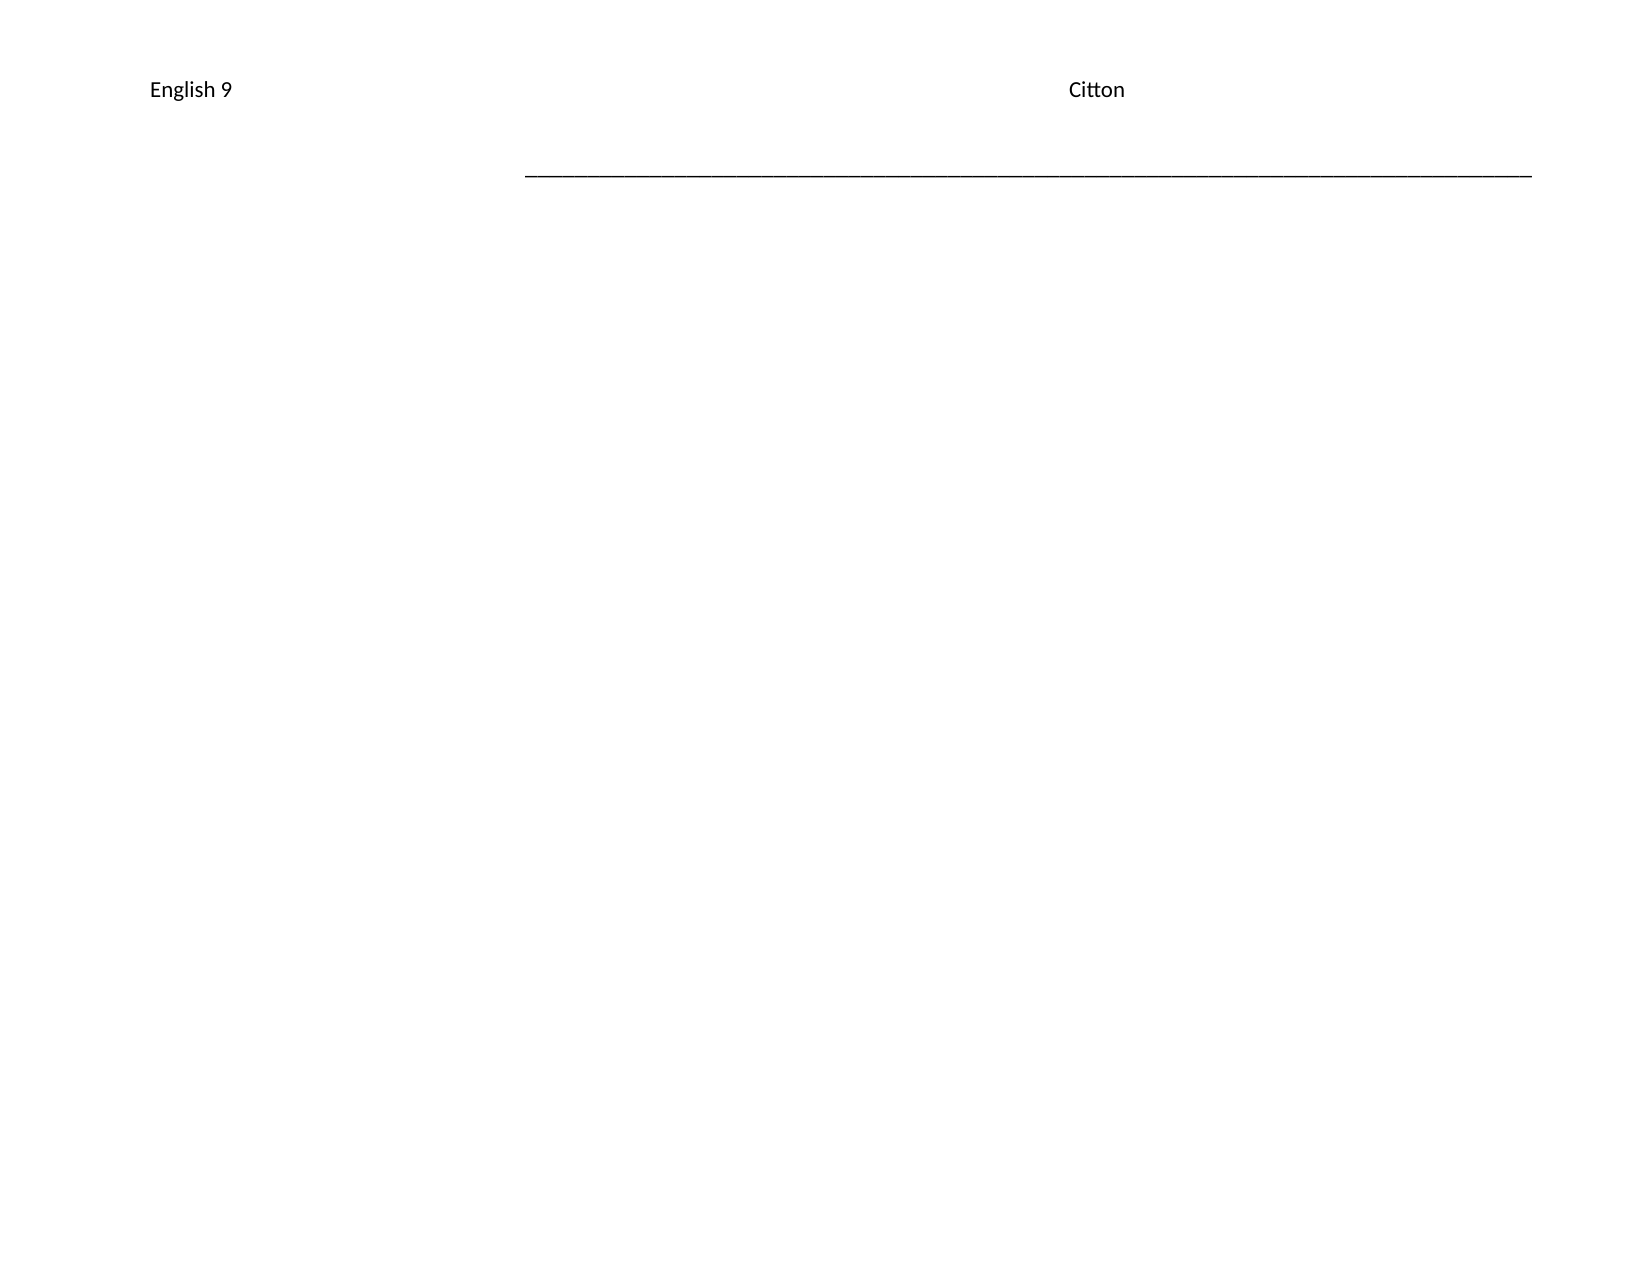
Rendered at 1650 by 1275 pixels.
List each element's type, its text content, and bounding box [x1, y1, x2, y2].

text _________________________________________________________________________________ [150, 150, 1537, 181]
